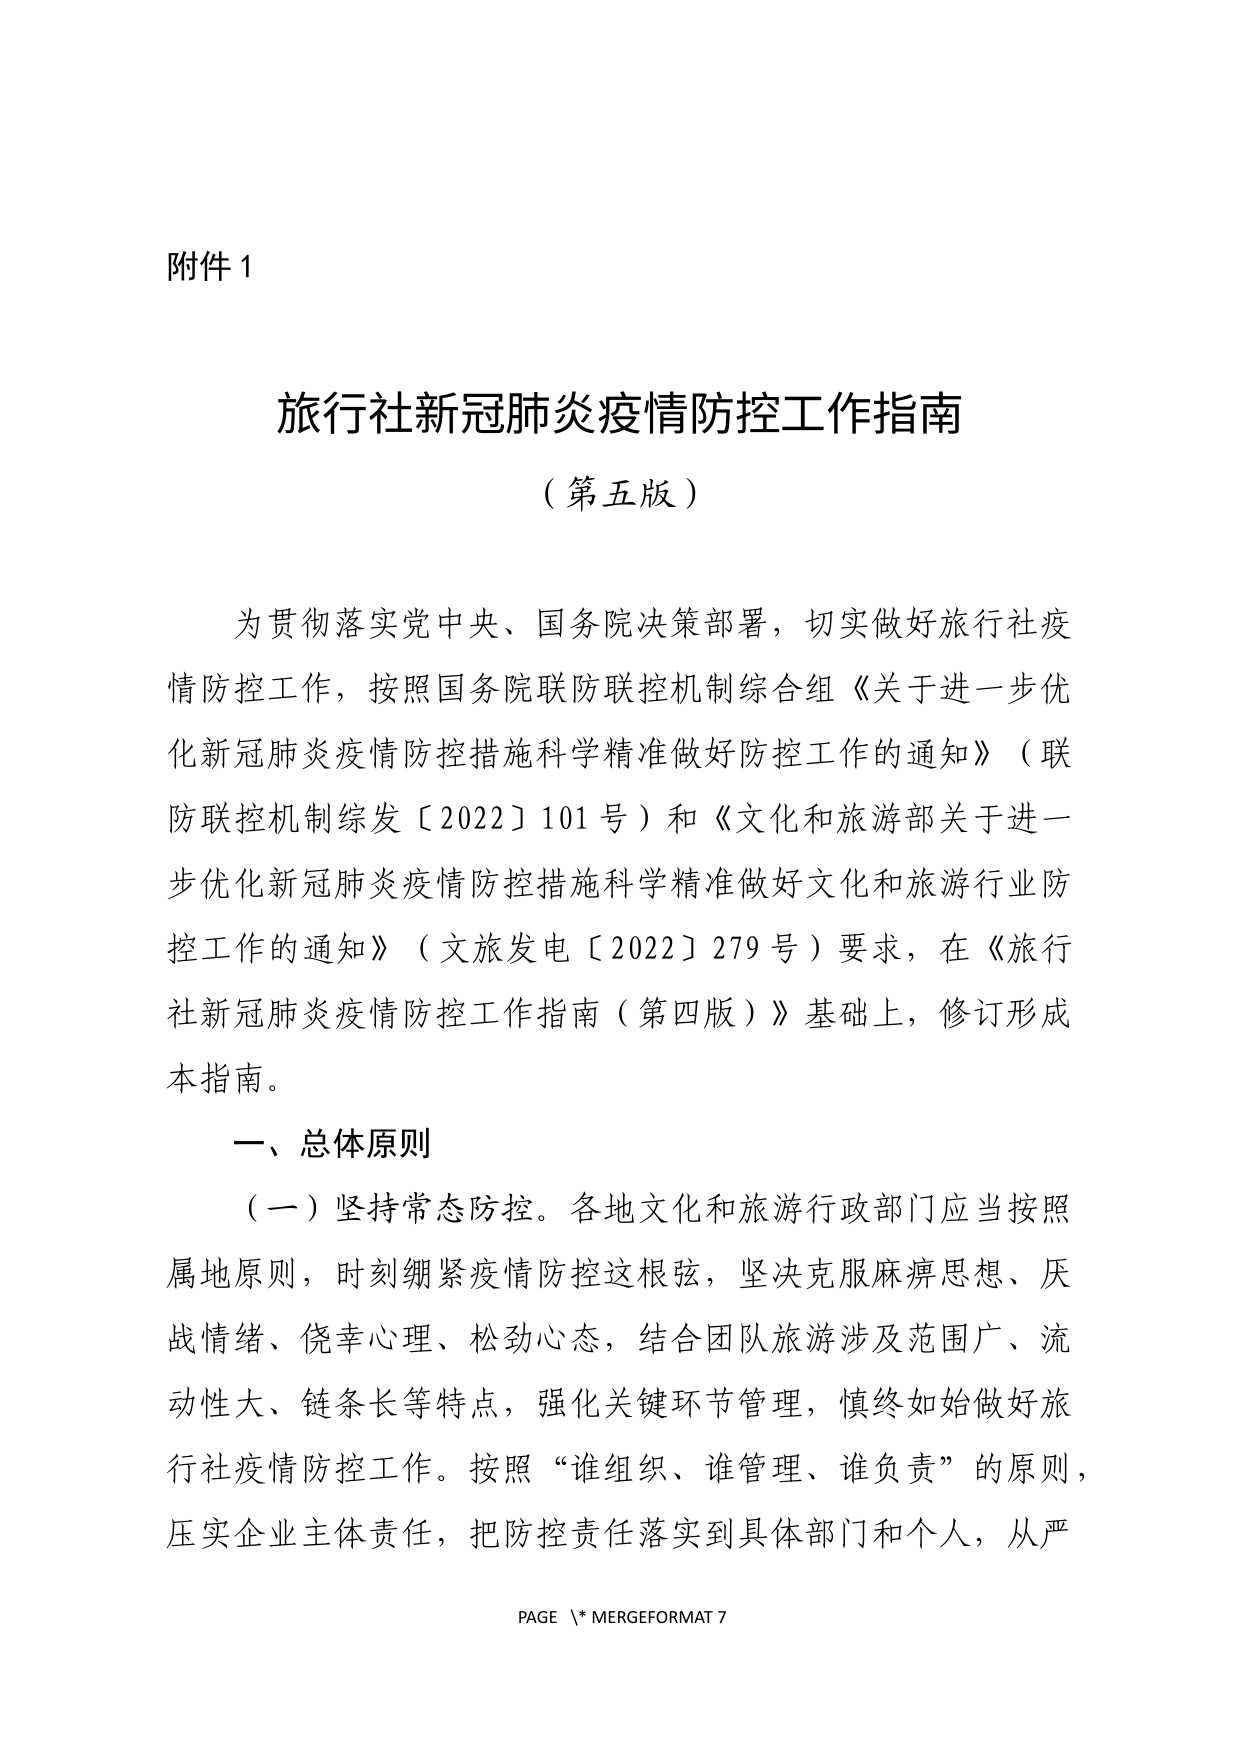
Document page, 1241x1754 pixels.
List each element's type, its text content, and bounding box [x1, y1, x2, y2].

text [165, 1174, 1075, 1564]
text 旅行社新冠肺炎疫情防控工作指南 [165, 361, 1075, 459]
text （第五版） [165, 459, 1075, 524]
text 为贯彻落实党中央、国务院决策部署，切实做好旅行社疫情防控工作，按照国务院联防联控机制综合组《关于进一步优化新冠肺炎疫情防控措施科学精准做好防控工作的通知》（联防联控机制综发〔2022〕101号）和《文化和旅游部关于进一步优化新冠肺炎疫情防控措施科学精准做好文化和旅游行业防控工作的通知》（文旅发电〔2022〕279号）要求，在《旅行社新冠肺炎疫情防控工作指南（第四版）》基础上，修订形成本指南。 [165, 589, 1075, 1109]
text 一、总体原则 [165, 1109, 1075, 1174]
text 附件1 [165, 231, 1075, 296]
